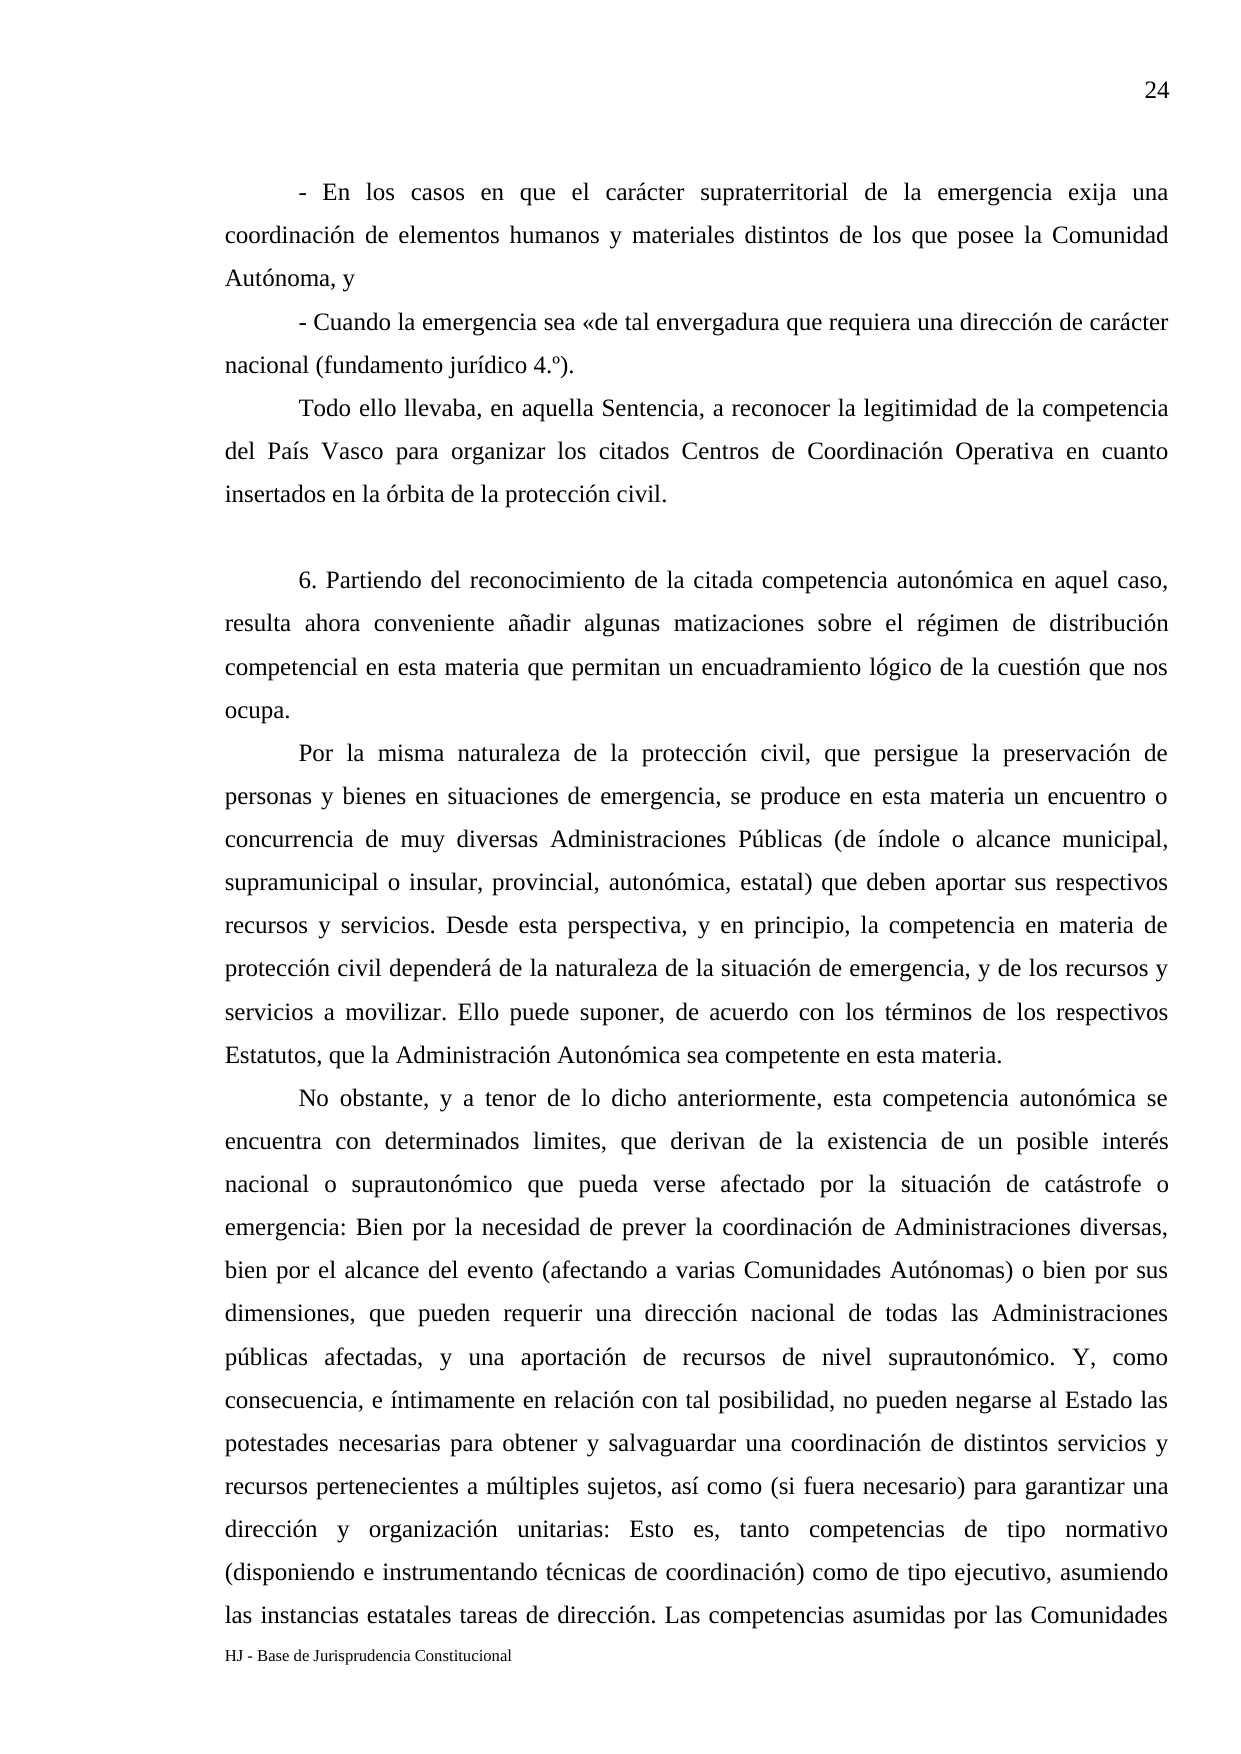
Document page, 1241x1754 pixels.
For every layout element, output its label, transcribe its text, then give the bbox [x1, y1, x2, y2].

text 6. Partiendo del reconocimiento de la citada competencia autonómica en aquel caso, resulta ahora conveniente añadir algunas matizaciones sobre el régimen de distribución competencial en esta materia que permitan un encuadramiento lógico de la cuestión que nos ocupa. [224, 565, 1169, 723]
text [224, 1083, 1169, 1629]
text Todo ello llevaba, en aquella Sentencia, a reconocer la legitimidad de la competencia del País Vasco para organizar los citados Centros de Coordinación Operativa en cuanto insertados en la órbita de la protección civil. [224, 393, 1169, 508]
text Por la misma naturaleza de la protección civil, que persigue la preservación de personas y bienes en situaciones de emergencia, se produce en esta materia un encuentro o concurrencia de muy diversas Administraciones Públicas (de índole o alcance municipal, supramunicipal o insular, provincial, autonómica, estatal) que deben aportar sus respectivos recursos y servicios. Desde esta perspectiva, y en principio, la competencia en materia de protección civil dependerá de la naturaleza de la situación de emergencia, y de los recursos y servicios a movilizar. Ello puede suponer, de acuerdo con los términos de los respectivos Estatutos, que la Administración Autonómica sea competente en esta materia. [224, 738, 1169, 1068]
text - En los casos en que el carácter supraterritorial de la emergencia exija una coordinación de elementos humanos y materiales distintos de los que posee la Comunidad Autónoma, y [224, 177, 1169, 292]
text - Cuando la emergencia sea «de tal envergadura que requiera una dirección de carácter nacional (fundamento jurídico 4.º). [224, 307, 1169, 378]
